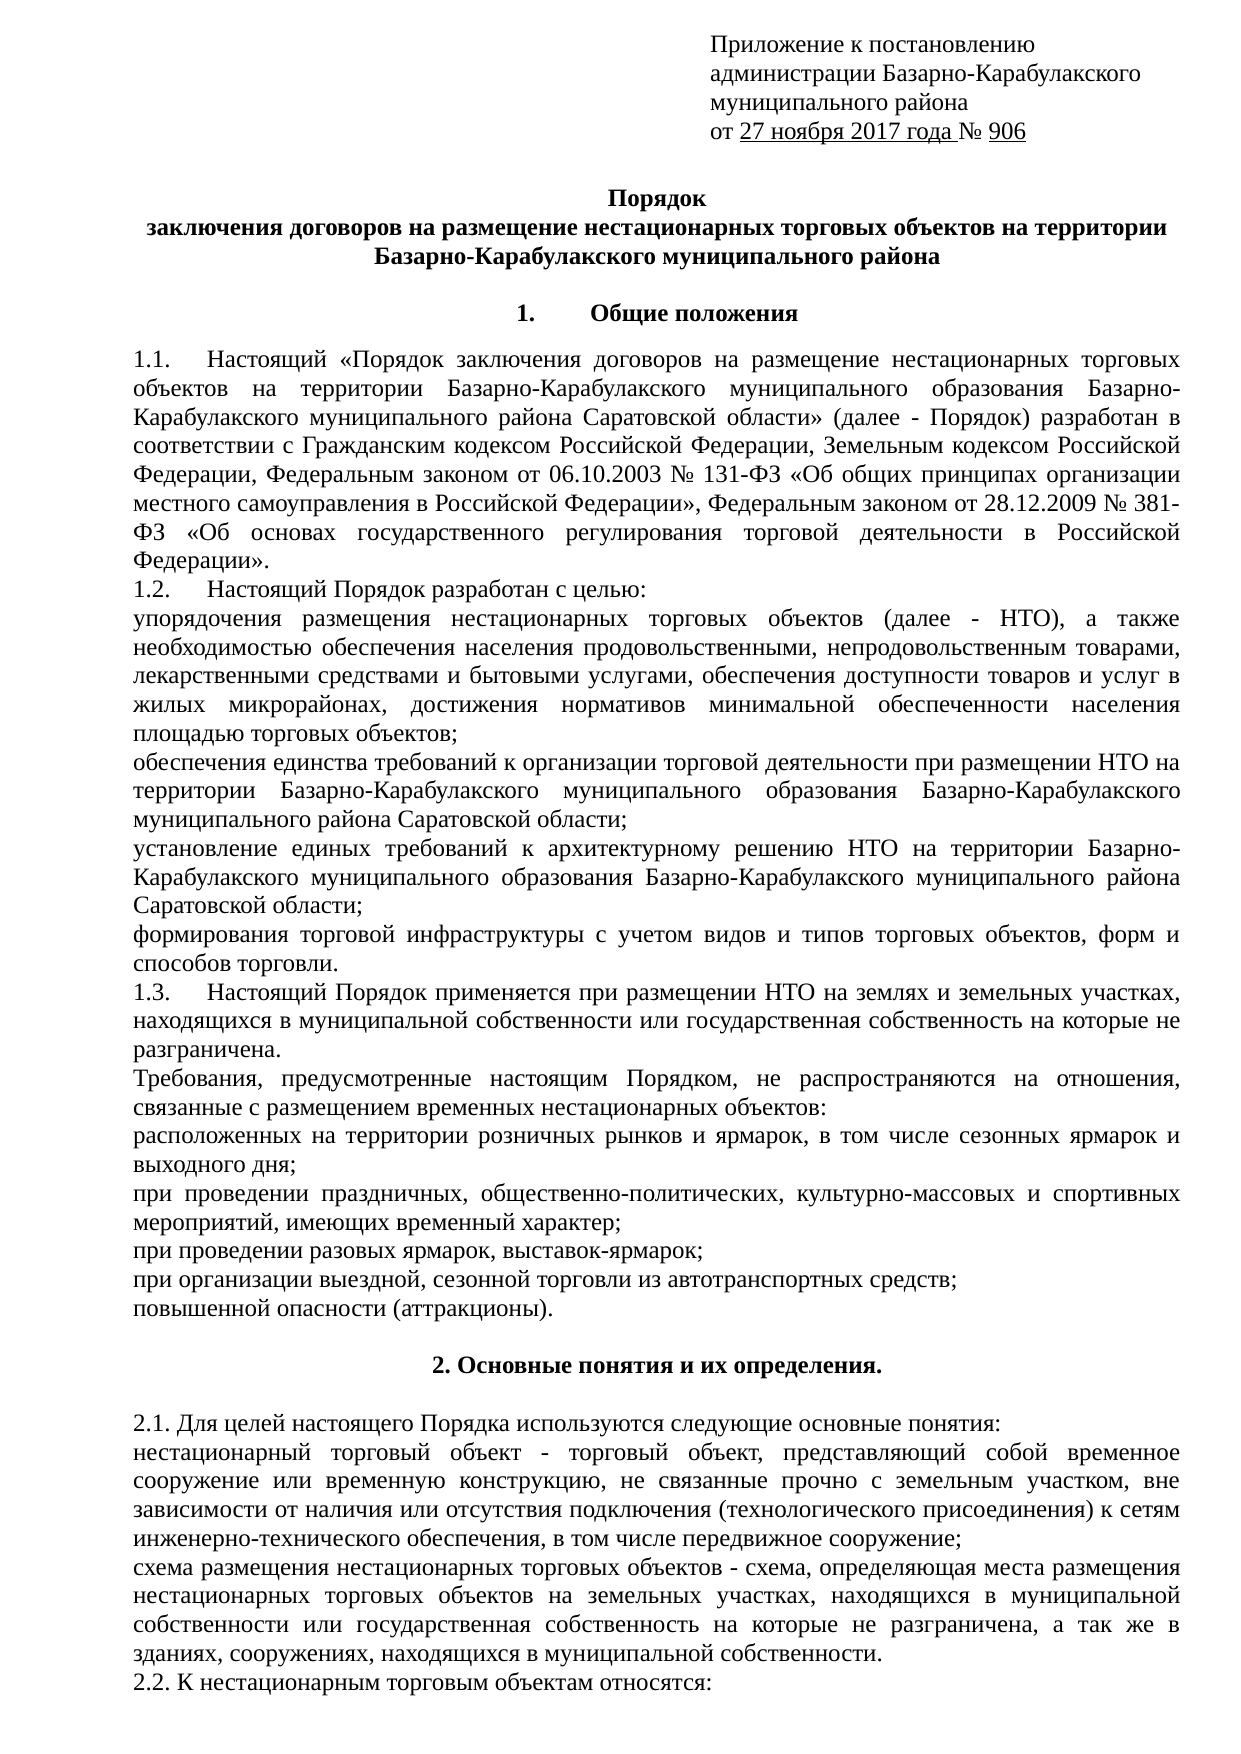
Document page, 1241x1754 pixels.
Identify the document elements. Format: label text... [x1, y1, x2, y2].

text схема размещения нестационарных торговых объектов - схема, определяющая места размещения нестационарных торговых объектов на земельных участках, находящихся в муниципальной собственности или государственная собственность на которые не разграничена, а так же в зданиях, сооружениях, находящихся в муниципальной собственности. [133, 1552, 1181, 1667]
text при проведении праздничных, общественно-политических, культурно-массовых и спортивных мероприятий, имеющих временный характер; [133, 1178, 1181, 1235]
text 1.2. Настоящий Порядок разработан с целью: [133, 574, 1181, 603]
text формирования торговой инфраструктуры с учетом видов и типов торговых объектов, форм и способов торговли. [133, 919, 1181, 977]
text повышенной опасности (аттракционы). [133, 1293, 1181, 1322]
text Требования, предусмотренные настоящим Порядком, не распространяются на отношения, связанные с размещением временных нестационарных объектов: [133, 1063, 1181, 1120]
text установление единых требований к архитектурному решению НТО на территории Базарно-Карабулакского муниципального образования Базарно-Карабулакского муниципального района Саратовской области; [133, 833, 1181, 919]
table_header Приложение к постановлению администрации Базарно-Карабулакского муниципального района от 27 ноября 2017 года № 906 [709, 30, 1157, 144]
text расположенных на территории розничных рынков и ярмарок, в том числе сезонных ярмарок и выходного дня; [133, 1120, 1181, 1178]
text упорядочения размещения нестационарных торговых объектов (далее - НТО), а также необходимостью обеспечения населения продовольственными, непродовольственным товарами, лекарственными средствами и бытовыми услугами, обеспечения доступности товаров и услуг в жилых микрорайонах, достижения нормативов минимальной обеспеченности населения площадью торговых объектов; [133, 603, 1181, 747]
text нестационарный торговый объект - торговый объект, представляющий собой временное сооружение или временную конструкцию, не связанные прочно с земельным участком, вне зависимости от наличия или отсутствия подключения (технологического присоединения) к сетям инженерно-технического обеспечения, в том числе передвижное сооружение; [133, 1437, 1181, 1552]
text 2. Основные понятия и их определения. [133, 1350, 1181, 1379]
text Порядок [133, 183, 1181, 212]
text обеспечения единства требований к организации торговой деятельности при размещении НТО на территории Базарно-Карабулакского муниципального образования Базарно-Карабулакского муниципального района Саратовской области; [133, 747, 1181, 833]
text заключения договоров на размещение нестационарных торговых объектов на территории Базарно-Карабулакского муниципального района [133, 212, 1181, 270]
text при проведении разовых ярмарок, выставок-ярмарок; [133, 1235, 1181, 1264]
text 2.1. Для целей настоящего Порядка используются следующие основные понятия: [133, 1408, 1181, 1437]
text 1.3. Настоящий Порядок применяется при размещении НТО на землях и земельных участках, находящихся в муниципальной собственности или государственная собственность на которые не разграничена. [133, 977, 1181, 1063]
text 2.2. К нестационарным торговым объектам относятся: [133, 1667, 1181, 1695]
text при организации выездной, сезонной торговли из автотранспортных средств; [133, 1264, 1181, 1293]
text 1.1. Настоящий «Порядок заключения договоров на размещение нестационарных торговых объектов на территории Базарно-Карабулакского муниципального образования Базарно-Карабулакского муниципального района Саратовской области» (далее - Порядок) разработан в соответствии с Гражданским кодексом Российской Федерации, Земельным кодексом Российской Федерации, Федеральным законом от 06.10.2003 № 131-ФЗ «Об общих принципах организации местного самоуправления в Российской Федерации», Федеральным законом от 28.12.2009 № 381-ФЗ «Об основах государственного регулирования торговой деятельности в Российской Федерации». [133, 344, 1181, 574]
text 1. Общие положения [133, 298, 1181, 327]
